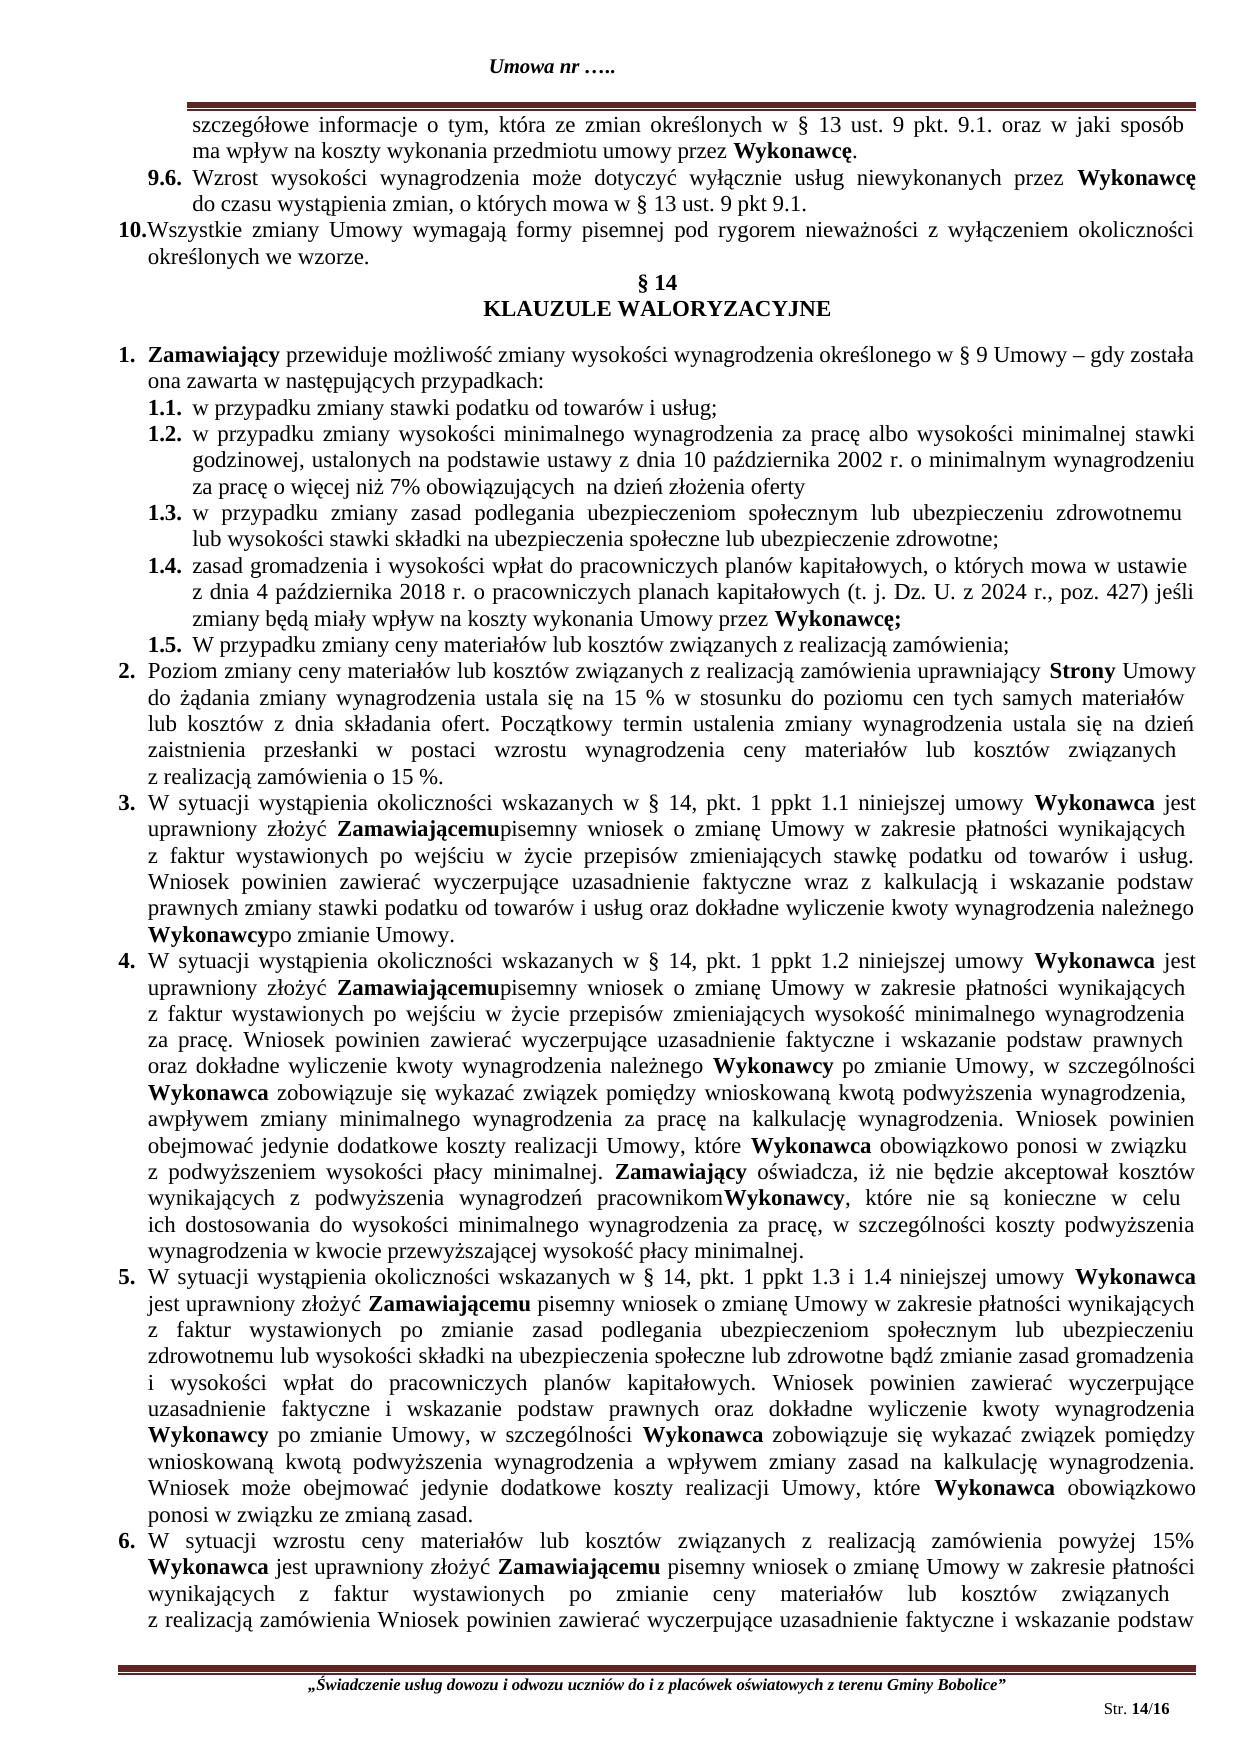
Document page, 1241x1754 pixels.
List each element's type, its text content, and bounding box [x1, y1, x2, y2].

list W sytuacji wystąpienia okoliczności wskazanych w § 14, pkt. 1 ppkt 1.2 niniejszej umowy Wykonawca jest uprawniony złożyć Zamawiającemupisemny wniosek o zmianę Umowy w zakresie płatności wynikających z faktur wystawionych po wejściu w życie przepisów zmieniających wysokość minimalnego wynagrodzenia za pracę. Wniosek powinien zawierać wyczerpujące uzasadnienie faktyczne i wskazanie podstaw prawnych oraz dokładne wyliczenie kwoty wynagrodzenia należnego Wykonawcy po zmianie Umowy, w szczególności Wykonawca zobowiązuje się wykazać związek pomiędzy wnioskowaną kwotą podwyższenia wynagrodzenia, awpływem zmiany minimalnego wynagrodzenia za pracę na kalkulację wynagrodzenia. Wniosek powinien obejmować jedynie dodatkowe koszty realizacji Umowy, które Wykonawca obowiązkowo ponosi w związku z podwyższeniem wysokości płacy minimalnej. Zamawiający oświadcza, iż nie będzie akceptował kosztów wynikających z podwyższenia wynagrodzeń pracownikomWykonawcy, które nie są konieczne w celu ich dostosowania do wysokości minimalnego wynagrodzenia za pracę, w szczególności koszty podwyższenia wynagrodzenia w kwocie przewyższającej wysokość płacy minimalnej. [118, 947, 1196, 1263]
list w przypadku zmiany zasad podlegania ubezpieczeniom społecznym lub ubezpieczeniu zdrowotnemu lub wysokości stawki składki na ubezpieczenia społeczne lub ubezpieczenie zdrowotne; [148, 499, 1196, 552]
list Poziom zmiany ceny materiałów lub kosztów związanych z realizacją zamówienia uprawniający Strony Umowy do żądania zmiany wynagrodzenia ustala się na 15 % w stosunku do poziomu cen tych samych materiałów lub kosztów z dnia składania ofert. Początkowy termin ustalenia zmiany wynagrodzenia ustala się na dzień zaistnienia przesłanki w postaci wzrostu wynagrodzenia ceny materiałów lub kosztów związanych z realizacją zamówienia o 15 %. [118, 657, 1196, 789]
list W sytuacji wystąpienia okoliczności wskazanych w § 14, pkt. 1 ppkt 1.1 niniejszej umowy Wykonawca jest uprawniony złożyć Zamawiającemupisemny wniosek o zmianę Umowy w zakresie płatności wynikających z faktur wystawionych po wejściu w życie przepisów zmieniających stawkę podatku od towarów i usług. Wniosek powinien zawierać wyczerpujące uzasadnienie faktyczne wraz z kalkulacją i wskazanie podstaw prawnych zmiany stawki podatku od towarów i usług oraz dokładne wyliczenie kwoty wynagrodzenia należnego Wykonawcypo zmianie Umowy. [118, 789, 1196, 947]
text § 14 [118, 269, 1196, 296]
list Zamawiający przewiduje możliwość zmiany wysokości wynagrodzenia określonego w § 9 Umowy – gdy została ona zawarta w następujących przypadkach: [118, 341, 1196, 394]
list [118, 1527, 1196, 1632]
text KLAUZULE WALORYZACYJNE [118, 296, 1196, 322]
text 10.Wszystkie zmiany Umowy wymagają formy pisemnej pod rygorem nieważności z wyłączeniem okoliczności określonych we wzorze. [118, 216, 1196, 269]
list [148, 111, 1196, 164]
list w przypadku zmiany stawki podatku od towarów i usług; [148, 394, 1196, 420]
list zasad gromadzenia i wysokości wpłat do pracowniczych planów kapitałowych, o których mowa w ustawie z dnia 4 października 2018 r. o pracowniczych planach kapitałowych (t. j. Dz. U. z 2024 r., poz. 427) jeśli zmiany będą miały wpływ na koszty wykonania Umowy przez Wykonawcę; [148, 552, 1196, 631]
list W przypadku zmiany ceny materiałów lub kosztów związanych z realizacją zamówienia; [148, 631, 1196, 657]
list W sytuacji wystąpienia okoliczności wskazanych w § 14, pkt. 1 ppkt 1.3 i 1.4 niniejszej umowy Wykonawca jest uprawniony złożyć Zamawiającemu pisemny wniosek o zmianę Umowy w zakresie płatności wynikających z faktur wystawionych po zmianie zasad podlegania ubezpieczeniom społecznym lub ubezpieczeniu zdrowotnemu lub wysokości składki na ubezpieczenia społeczne lub zdrowotne bądź zmianie zasad gromadzenia i wysokości wpłat do pracowniczych planów kapitałowych. Wniosek powinien zawierać wyczerpujące uzasadnienie faktyczne i wskazanie podstaw prawnych oraz dokładne wyliczenie kwoty wynagrodzenia Wykonawcy po zmianie Umowy, w szczególności Wykonawca zobowiązuje się wykazać związek pomiędzy wnioskowaną kwotą podwyższenia wynagrodzenia a wpływem zmiany zasad na kalkulację wynagrodzenia. Wniosek może obejmować jedynie dodatkowe koszty realizacji Umowy, które Wykonawca obowiązkowo ponosi w związku ze zmianą zasad. [118, 1263, 1196, 1527]
list w przypadku zmiany wysokości minimalnego wynagrodzenia za pracę albo wysokości minimalnej stawki godzinowej, ustalonych na podstawie ustawy z dnia 10 października 2002 r. o minimalnym wynagrodzeniu za pracę o więcej niż 7% obowiązujących na dzień złożenia oferty [148, 420, 1196, 499]
list Wzrost wysokości wynagrodzenia może dotyczyć wyłącznie usług niewykonanych przez Wykonawcę do czasu wystąpienia zmian, o których mowa w § 13 ust. 9 pkt 9.1. [148, 164, 1196, 216]
